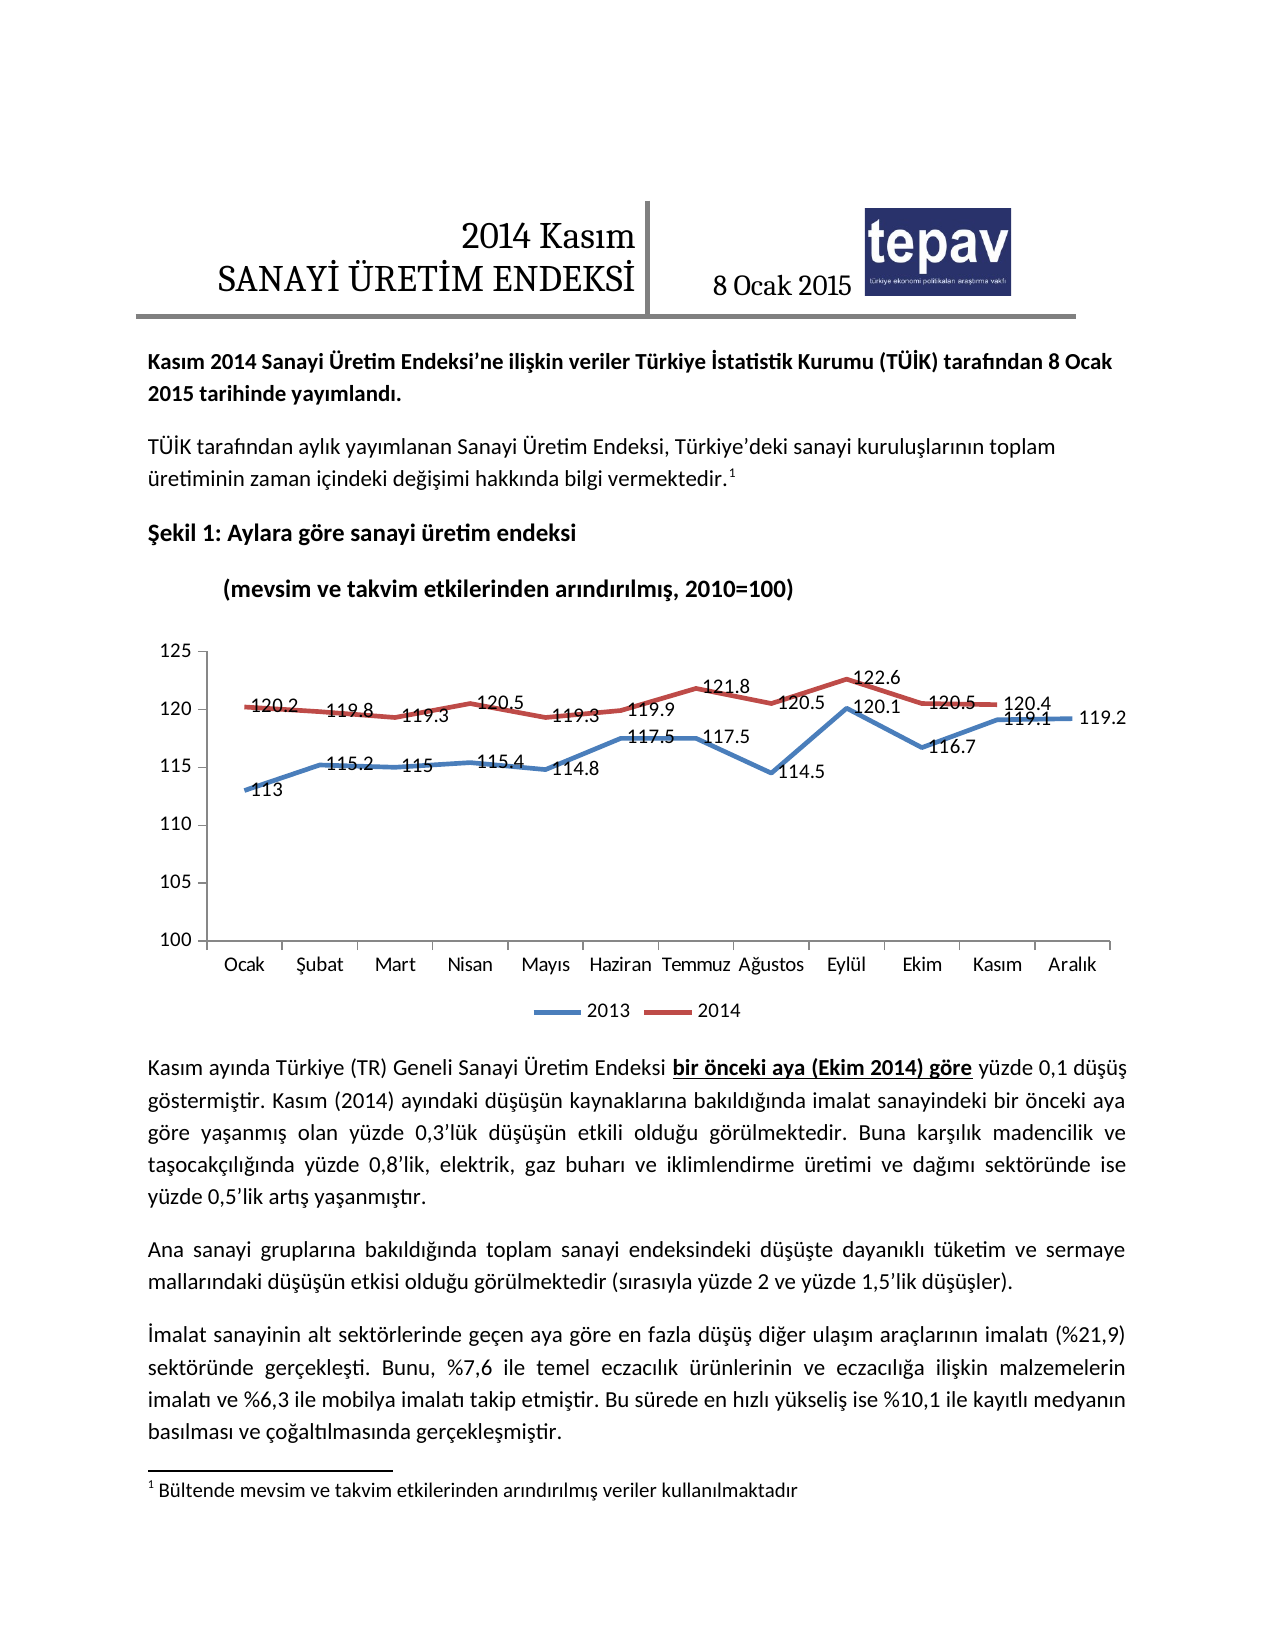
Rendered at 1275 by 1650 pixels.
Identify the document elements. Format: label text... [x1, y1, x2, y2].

text TÜİK tarafından aylık yayımlanan Sanayi Üretim Endeksi, Türkiye’deki sanayi kuruluşlarının toplam üretiminin zaman içindeki değişimi hakkında bilgi vermektedir. [148, 432, 1127, 492]
picture [864, 208, 1012, 296]
text Ana sanayi gruplarına bakıldığında toplam sanayi endeksindeki düşüşte dayanıklı tüketim ve sermaye mallarındaki düşüşün etkisi olduğu görülmektedir (sırasıyla yüzde 2 ve yüzde 1,5’lik düşüşler). [148, 1235, 1127, 1296]
text (mevsim ve takvim etkilerinden arındırılmış, 2010=100) [148, 573, 1127, 604]
text Kasım ayında Türkiye (TR) Geneli Sanayi Üretim Endeksi bir önceki aya (Ekim 2014) göre yüzde 0,1 düşüş göstermiştir. Kasım (2014) ayındaki düşüşün kaynaklarına bakıldığında imalat sanayindeki bir önceki aya göre yaşanmış olan yüzde 0,3’lük düşüşün etkili olduğu görülmektedir. Buna karşılık madencilik ve taşocakçılığında yüzde 0,8’lik, elektrik, gaz buharı ve iklimlendirme üretimi ve dağımı sektöründe ise yüzde 0,5’lik artış yaşanmıştır. [148, 1053, 1127, 1210]
text Kasım 2014 Sanayi Üretim Endeksi’ne ilişkin veriler Türkiye İstatistik Kurumu (TÜİK) tarafından 8 Ocak 2015 tarihinde yayımlandı. [148, 347, 1127, 407]
text İmalat sanayinin alt sektörlerinde geçen aya göre en fazla düşüş diğer ulaşım araçlarının imalatı (%21,9) sektöründe gerçekleşti. Bunu, %7,6 ile temel eczacılık ürünlerinin ve eczacılığa ilişkin malzemelerin imalatı ve %6,3 ile mobilya imalatı takip etmiştir. Bu sürede en hızlı yükseliş ise %10,1 ile kayıtlı medyanın basılması ve çoğaltılmasında gerçekleşmiştir. [148, 1321, 1127, 1445]
table_header 8 Ocak 2015 [650, 201, 1076, 314]
table_header 2014 Kasım SANAYİ ÜRETİM ENDEKSİ [136, 201, 645, 314]
text Şekil 1: Aylara göre sanayi üretim endeksi [148, 517, 1127, 548]
